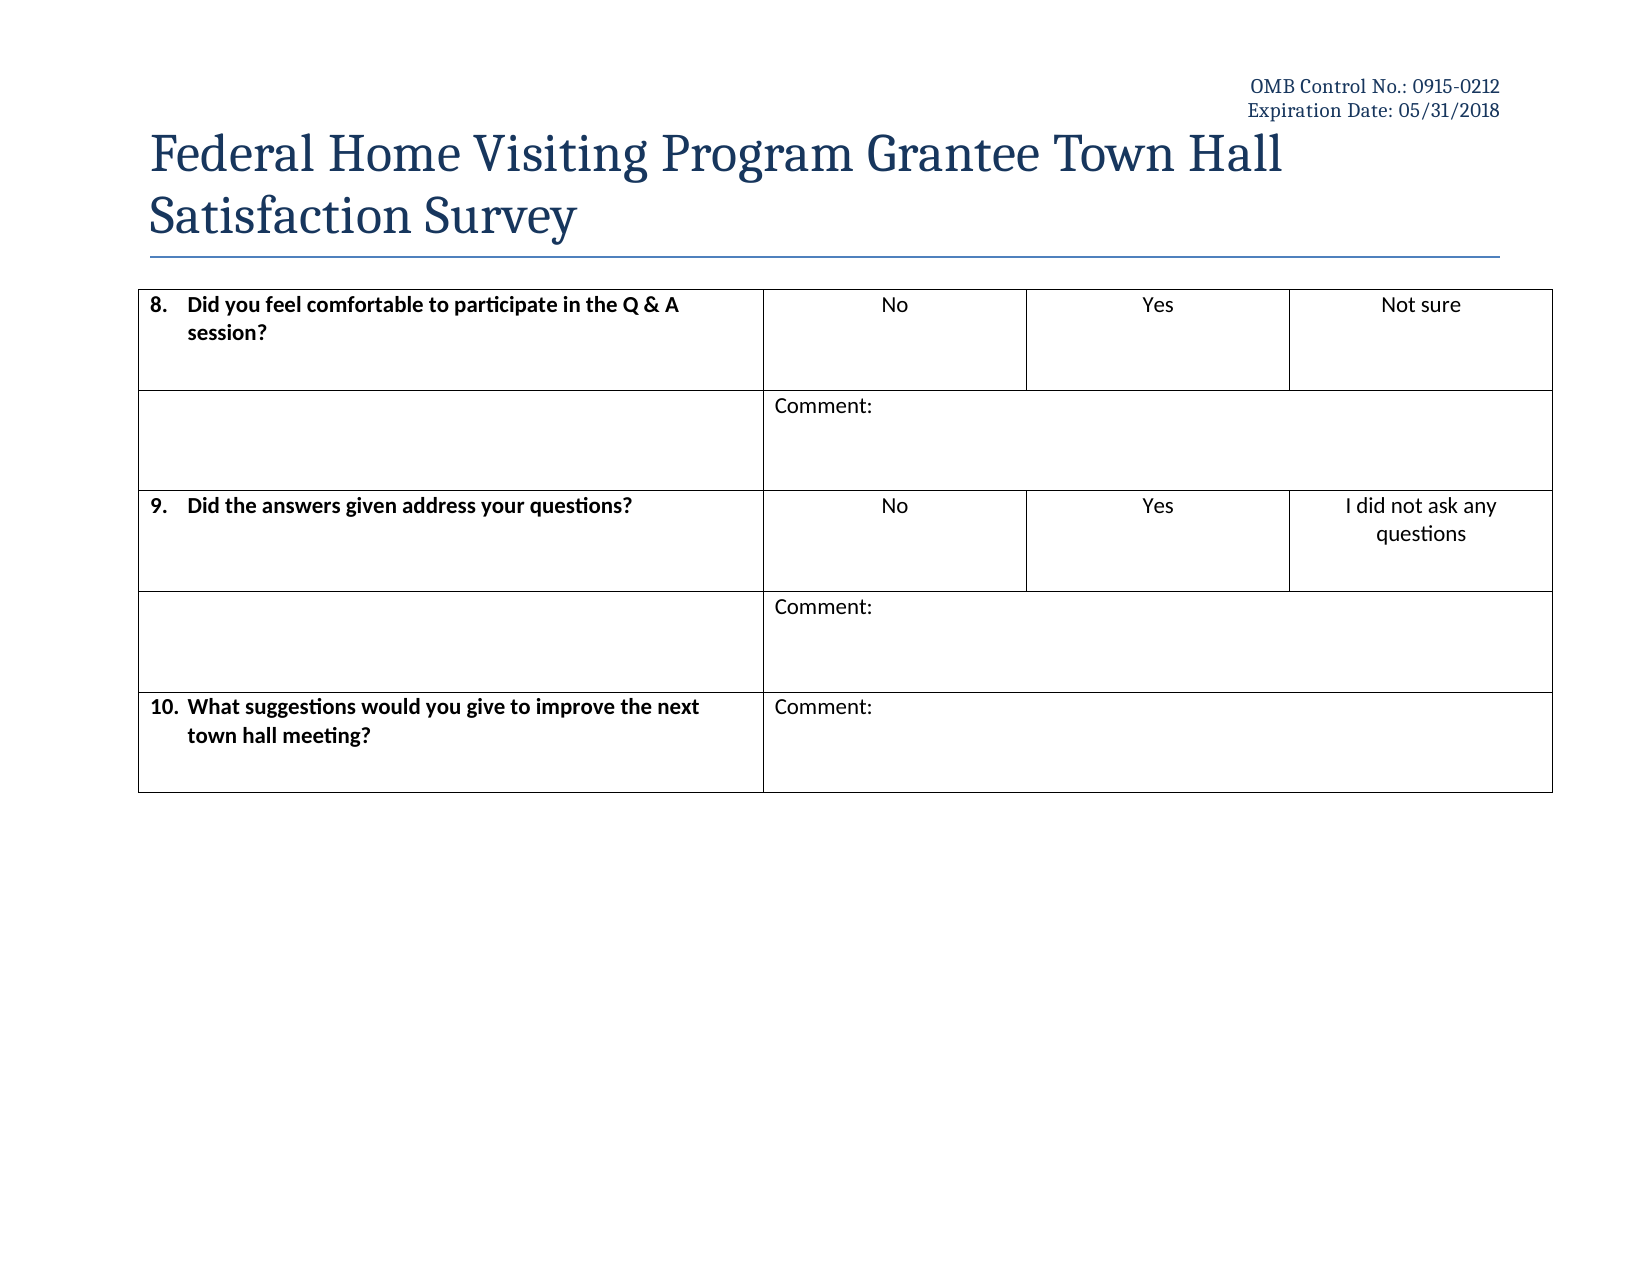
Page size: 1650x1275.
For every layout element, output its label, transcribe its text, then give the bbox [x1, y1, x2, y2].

table_cell Did the answers given address your questions? [139, 491, 763, 591]
table_cell No [764, 290, 1026, 390]
table_cell No [764, 491, 1026, 591]
table_cell Yes [1027, 290, 1289, 390]
table_cell Comment: [764, 592, 1552, 692]
table_cell Did you feel comfortable to participate in the Q & A session? [139, 290, 763, 390]
table_cell [139, 391, 763, 490]
table_cell [139, 592, 763, 692]
table_cell Comment: [764, 391, 1552, 490]
table_cell I did not ask any questions [1290, 491, 1552, 591]
table_cell What suggestions would you give to improve the next town hall meeting? [139, 693, 763, 792]
table_cell Not sure [1290, 290, 1552, 390]
table_cell Comment: [764, 693, 1552, 792]
table_cell Yes [1027, 491, 1289, 591]
